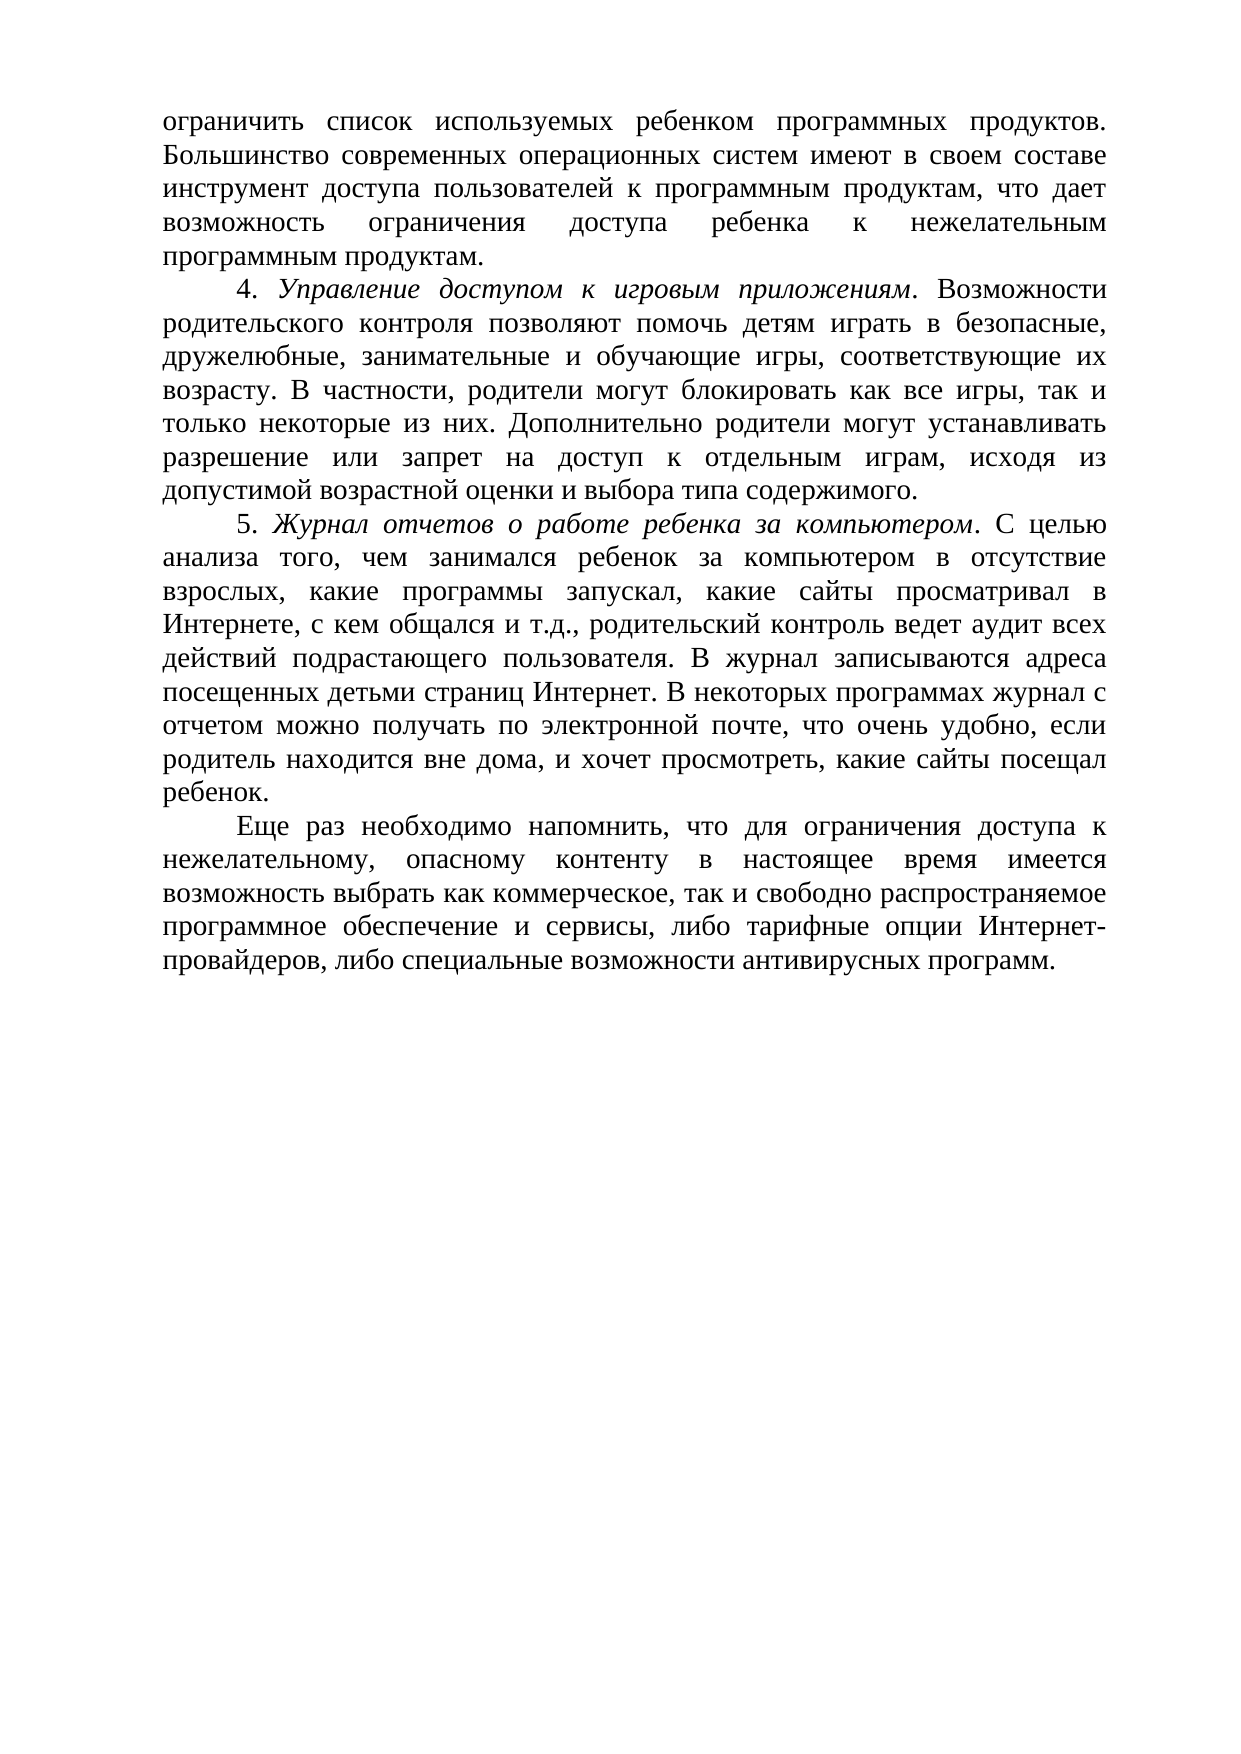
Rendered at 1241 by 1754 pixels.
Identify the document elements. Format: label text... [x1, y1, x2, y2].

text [162, 103, 1107, 271]
text 4. Управление доступом к игровым приложениям. Возможности родительского контроля позволяют помочь детям играть в безопасные, дружелюбные, занимательные и обучающие игры, соответствующие их возрасту. В частности, родители могут блокировать как все игры, так и только некоторые из них. Дополнительно родители могут устанавливать разрешение или запрет на доступ к отдельным играм, исходя из допустимой возрастной оценки и выбора типа содержимого. [162, 271, 1107, 506]
text 5. Журнал отчетов о работе ребенка за компьютером. С целью анализа того, чем занимался ребенок за компьютером в отсутствие взрослых, какие программы запускал, какие сайты просматривал в Интернете, с кем общался и т.д., родительский контроль ведет аудит всех действий подрастающего пользователя. В журнал записываются адреса посещенных детьми страниц Интернет. В некоторых программах журнал с отчетом можно получать по электронной почте, что очень удобно, если родитель находится вне дома, и хочет просмотреть, какие сайты посещал ребенок. [162, 506, 1107, 808]
text Еще раз необходимо напомнить, что для ограничения доступа к нежелательному, опасному контенту в настоящее время имеется возможность выбрать как коммерческое, так и свободно распространяемое программное обеспечение и сервисы, либо тарифные опции Интернет-провайдеров, либо специальные возможности антивирусных программ. [162, 808, 1107, 976]
